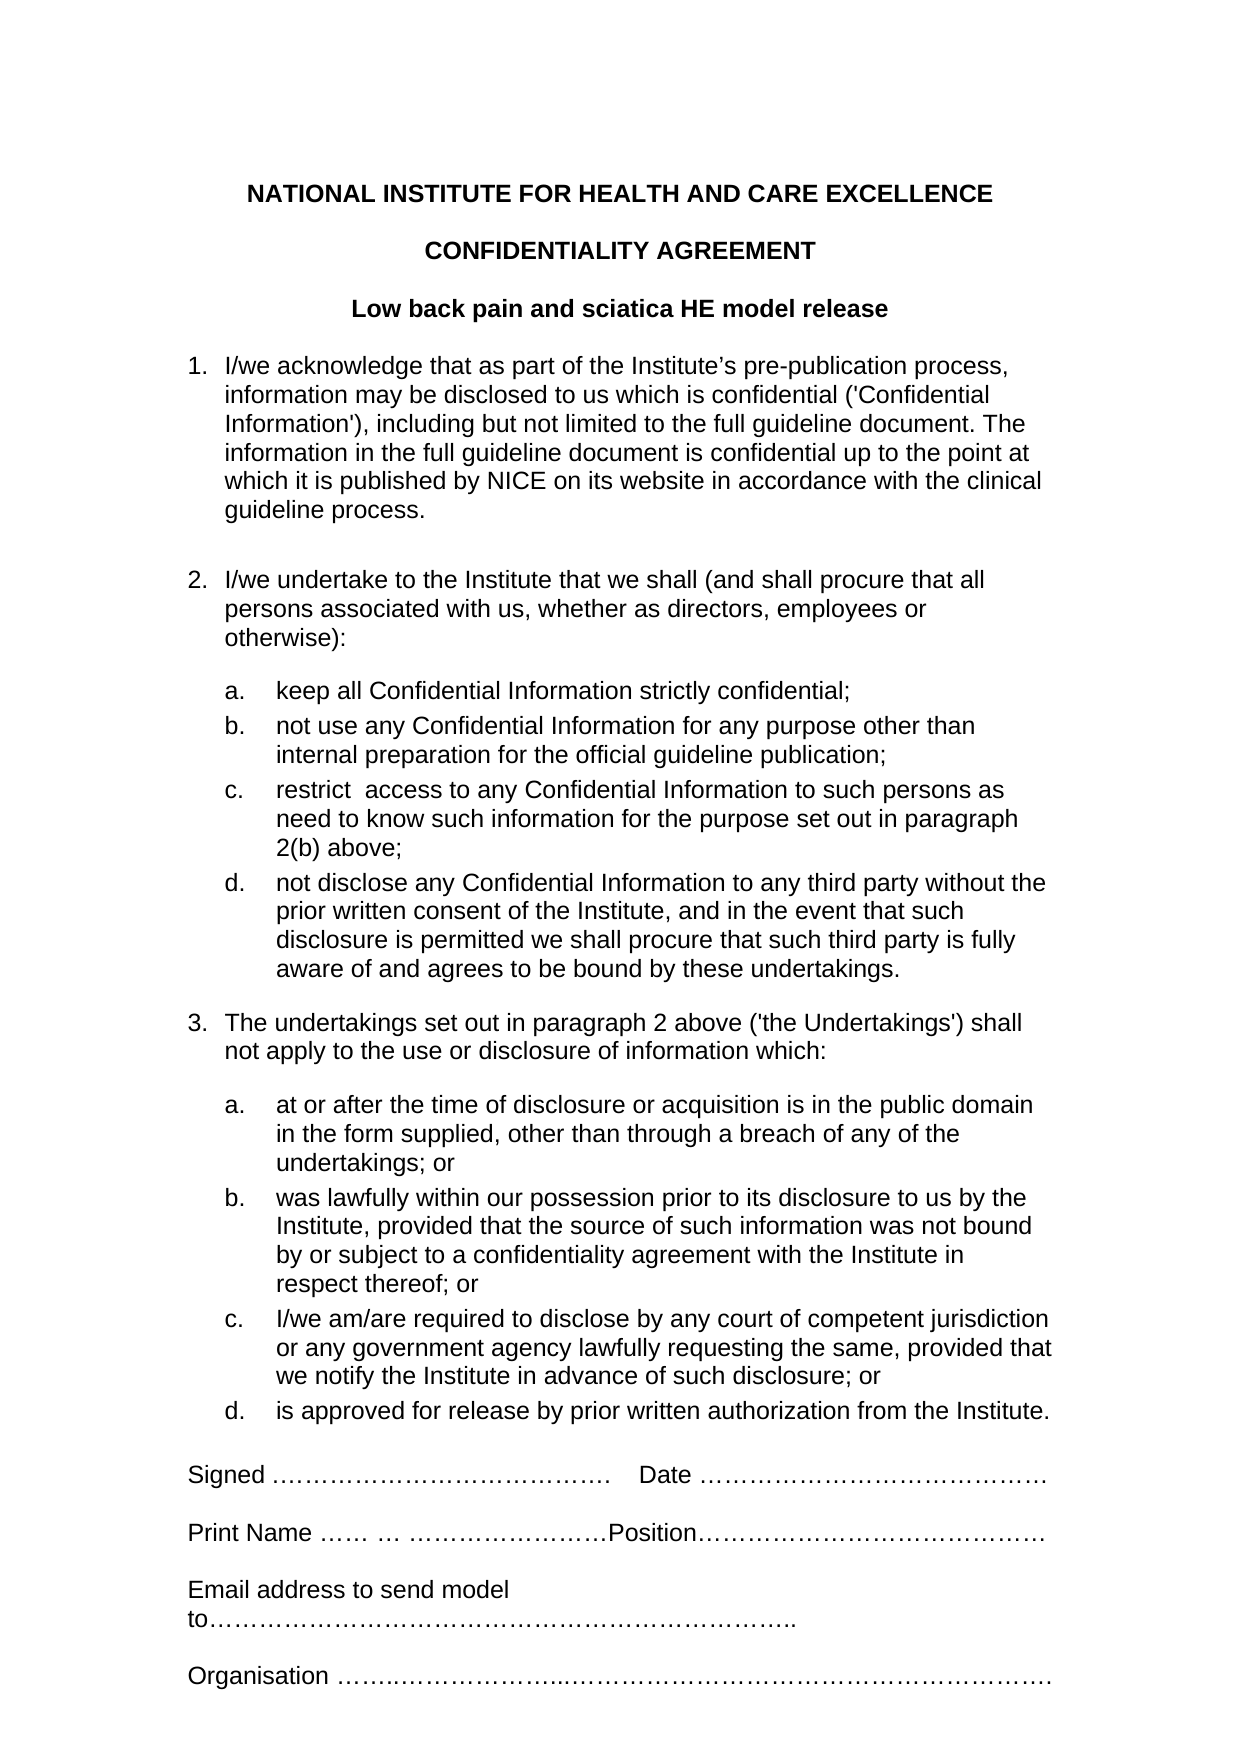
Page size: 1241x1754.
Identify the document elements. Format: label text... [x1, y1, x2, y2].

text Email address to send model to…………………………………………………………….. [187, 1575, 1053, 1632]
list not disclose any Confidential Information to any third party without the prior written consent of the Institute, and in the event that such disclosure is permitted we shall procure that such third party is fully aware of and agrees to be bound by these undertakings. [224, 867, 1053, 982]
text Signed .…………………………………. Date …………………………………… [187, 1460, 1053, 1489]
list restrict access to any Confidential Information to such persons as need to know such information for the purpose set out in paragraph 2(b) above; [224, 775, 1053, 861]
text Low back pain and sciatica HE model release [187, 294, 1053, 322]
list was lawfully within our possession prior to its disclosure to us by the Institute, provided that the source of such information was not bound by or subject to a confidentiality agreement with the Institute in respect thereof; or [224, 1182, 1053, 1297]
list The undertakings set out in paragraph 2 above ('the Undertakings') shall not apply to the use or disclosure of information which: [187, 1007, 1053, 1065]
list I/we am/are required to disclose by any court of competent jurisdiction or any government agency lawfully requesting the same, provided that we notify the Institute in advance of such disclosure; or [224, 1304, 1053, 1390]
list not use any Confidential Information for any purpose other than internal preparation for the official guideline publication; [224, 711, 1053, 769]
list I/we undertake to the Institute that we shall (and shall procure that all persons associated with us, whether as directors, employees or otherwise): [187, 565, 1053, 651]
text CONFIDENTIALITY AGREEMENT [187, 236, 1053, 265]
text Print Name …… … ……………………Position…………………………………… [187, 1517, 1053, 1546]
list at or after the time of disclosure or acquisition is in the public domain in the form supplied, other than through a breach of any of the undertakings; or [224, 1090, 1053, 1176]
text Organisation ……..………………...…………………………………………………. [187, 1661, 1053, 1690]
text NATIONAL INSTITUTE FOR HEALTH AND CARE EXCELLENCE [187, 179, 1053, 207]
list is approved for release by prior written authorization from the Institute. [224, 1396, 1053, 1425]
list I/we acknowledge that as part of the Institute’s pre-publication process, information may be disclosed to us which is confidential ('Confidential Information'), including but not limited to the full guideline document. The information in the full guideline document is confidential up to the point at which it is published by NICE on its website in accordance with the clinical guideline process. [187, 351, 1053, 524]
list keep all Confidential Information strictly confidential; [224, 676, 1053, 705]
